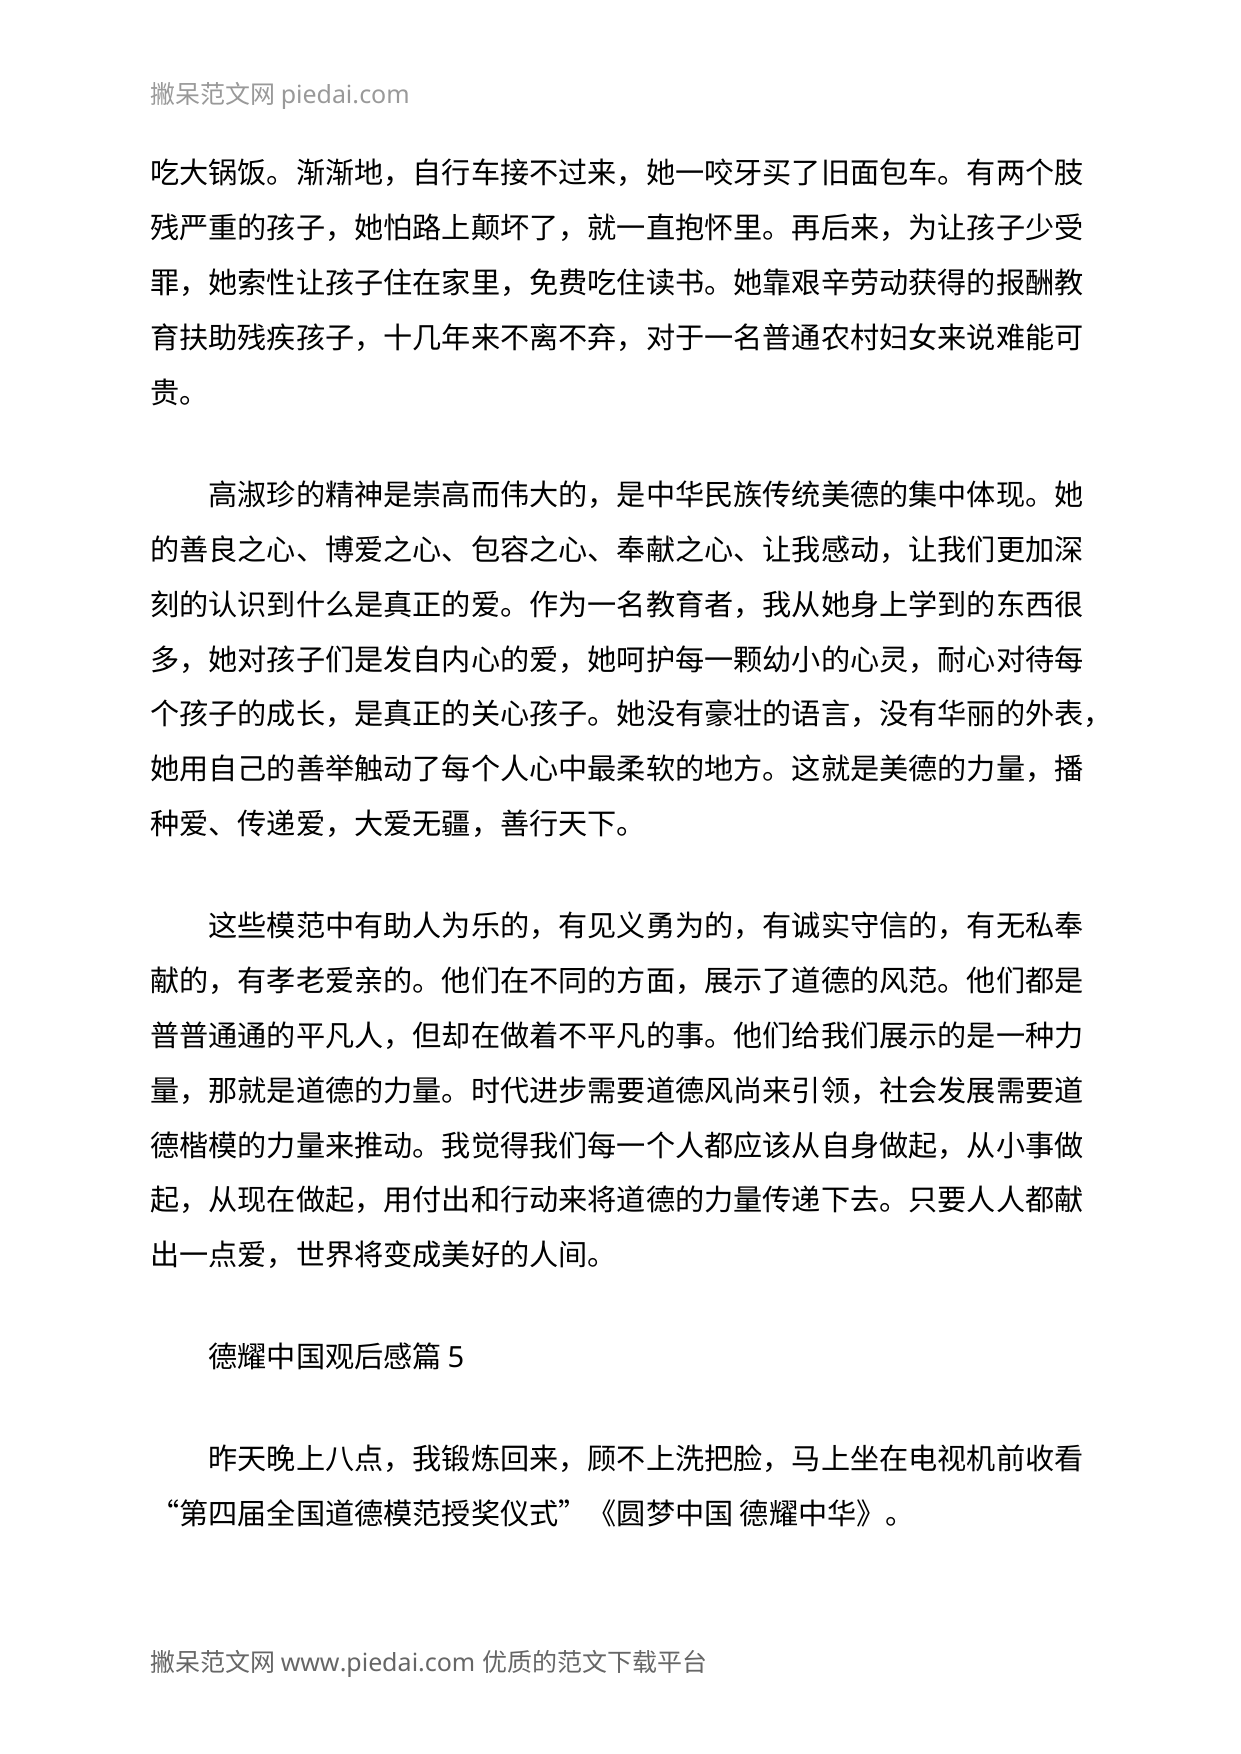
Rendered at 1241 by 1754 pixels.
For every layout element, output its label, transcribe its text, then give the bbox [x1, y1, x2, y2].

text 高淑珍的精神是崇高而伟大的，是中华民族传统美德的集中体现。她的善良之心、博爱之心、包容之心、奉献之心、让我感动，让我们更加深刻的认识到什么是真正的爱。作为一名教育者，我从她身上学到的东西很多，她对孩子们是发自内心的爱，她呵护每一颗幼小的心灵，耐心对待每个孩子的成长，是真正的关心孩子。她没有豪壮的语言，没有华丽的外表，她用自己的善举触动了每个人心中最柔软的地方。这就是美德的力量，播种爱、传递爱，大爱无疆，善行天下。 [150, 471, 1090, 843]
text 德耀中国观后感篇5 [150, 1334, 1090, 1376]
text 这些模范中有助人为乐的，有见义勇为的，有诚实守信的，有无私奉献的，有孝老爱亲的。他们在不同的方面，展示了道德的风范。他们都是普普通通的平凡人，但却在做着不平凡的事。他们给我们展示的是一种力量，那就是道德的力量。时代进步需要道德风尚来引领，社会发展需要道德楷模的力量来推动。我觉得我们每一个人都应该从自身做起，从小事做起，从现在做起，用付出和行动来将道德的力量传递下去。只要人人都献出一点爱，世界将变成美好的人间。 [150, 902, 1090, 1274]
text 昨天晚上八点，我锻炼回来，顾不上洗把脸，马上坐在电视机前收看“第四届全国道德模范授奖仪式”《圆梦中国 德耀中华》。 [150, 1436, 1090, 1533]
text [150, 150, 1090, 412]
